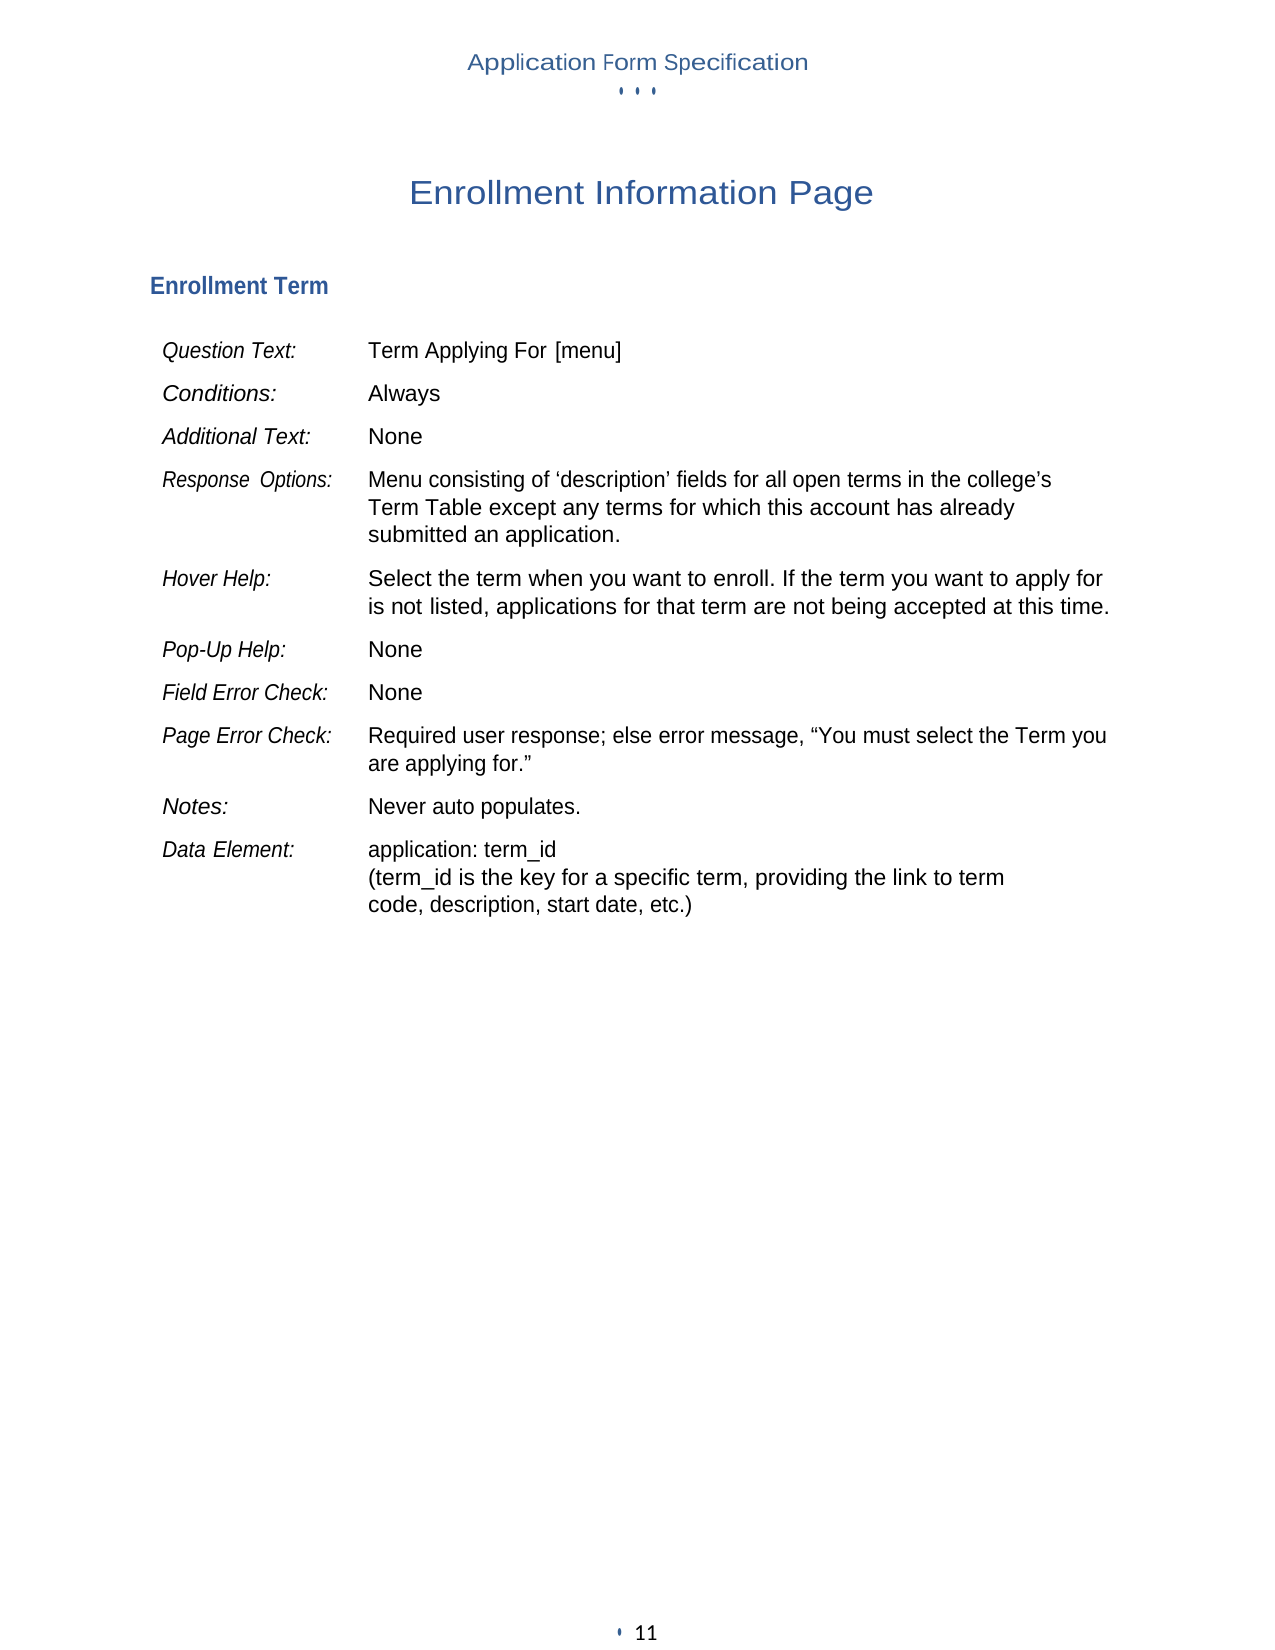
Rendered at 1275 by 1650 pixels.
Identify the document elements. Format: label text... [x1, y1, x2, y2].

table_cell Field Error Check: [138, 673, 350, 716]
table_cell None [350, 673, 1140, 716]
table_cell Notes: [138, 787, 350, 830]
table_cell application: term_id (term_id is the key for a specific term, providing the link to term code, description, start date, etc.) [350, 830, 1140, 925]
subtitle Enrollment Information Page [409, 173, 1152, 211]
table_cell None [350, 630, 1140, 673]
table_cell Never auto populates. [350, 787, 1140, 830]
table_cell Response Options: [138, 460, 350, 559]
table_header Term Applying For [menu] [350, 335, 1140, 374]
table_cell Data Element: [138, 830, 350, 925]
table_cell Required user response; else error message, “You must select the Term you are applying for.” [350, 716, 1140, 787]
table_cell Pop-Up Help: [138, 630, 350, 673]
table_cell Conditions: [138, 374, 350, 417]
table_cell None [350, 417, 1140, 460]
table_cell Always [350, 374, 1140, 417]
table_cell Hover Help: [138, 559, 350, 630]
table_cell Page Error Check: [138, 716, 350, 787]
table_header Question Text: [138, 335, 350, 374]
table_cell Additional Text: [138, 417, 350, 460]
subtitle Enrollment Term [150, 271, 1152, 300]
table_cell Select the term when you want to enroll. If the term you want to apply for is not listed, applications for that term are not being accepted at this time. [350, 559, 1140, 630]
table_cell Menu consisting of ‘description’ fields for all open terms in the college’s Term Table except any terms for which this account has already submitted an application. [350, 460, 1140, 559]
